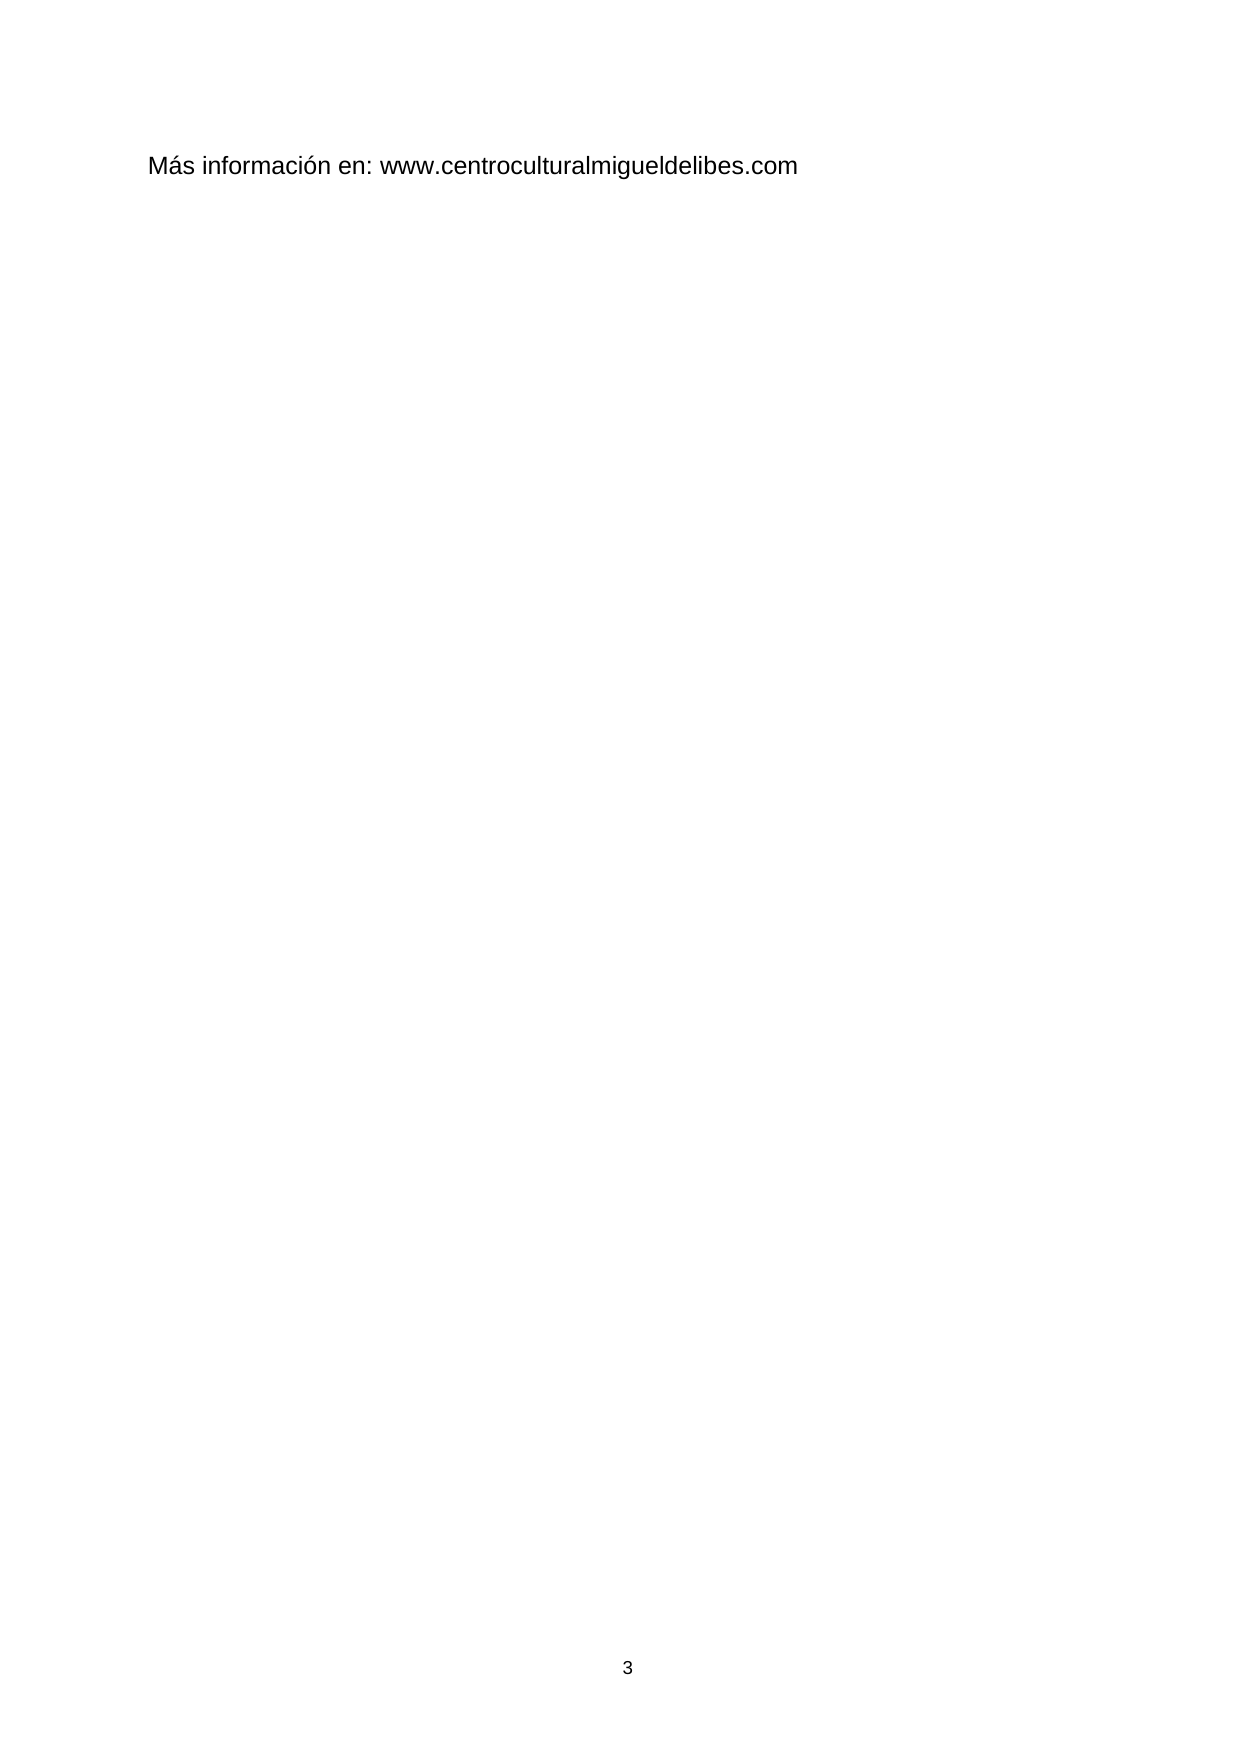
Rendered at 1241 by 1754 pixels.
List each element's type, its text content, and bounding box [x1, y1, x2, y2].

text Más información en: www.centroculturalmigueldelibes.com [148, 148, 1107, 181]
